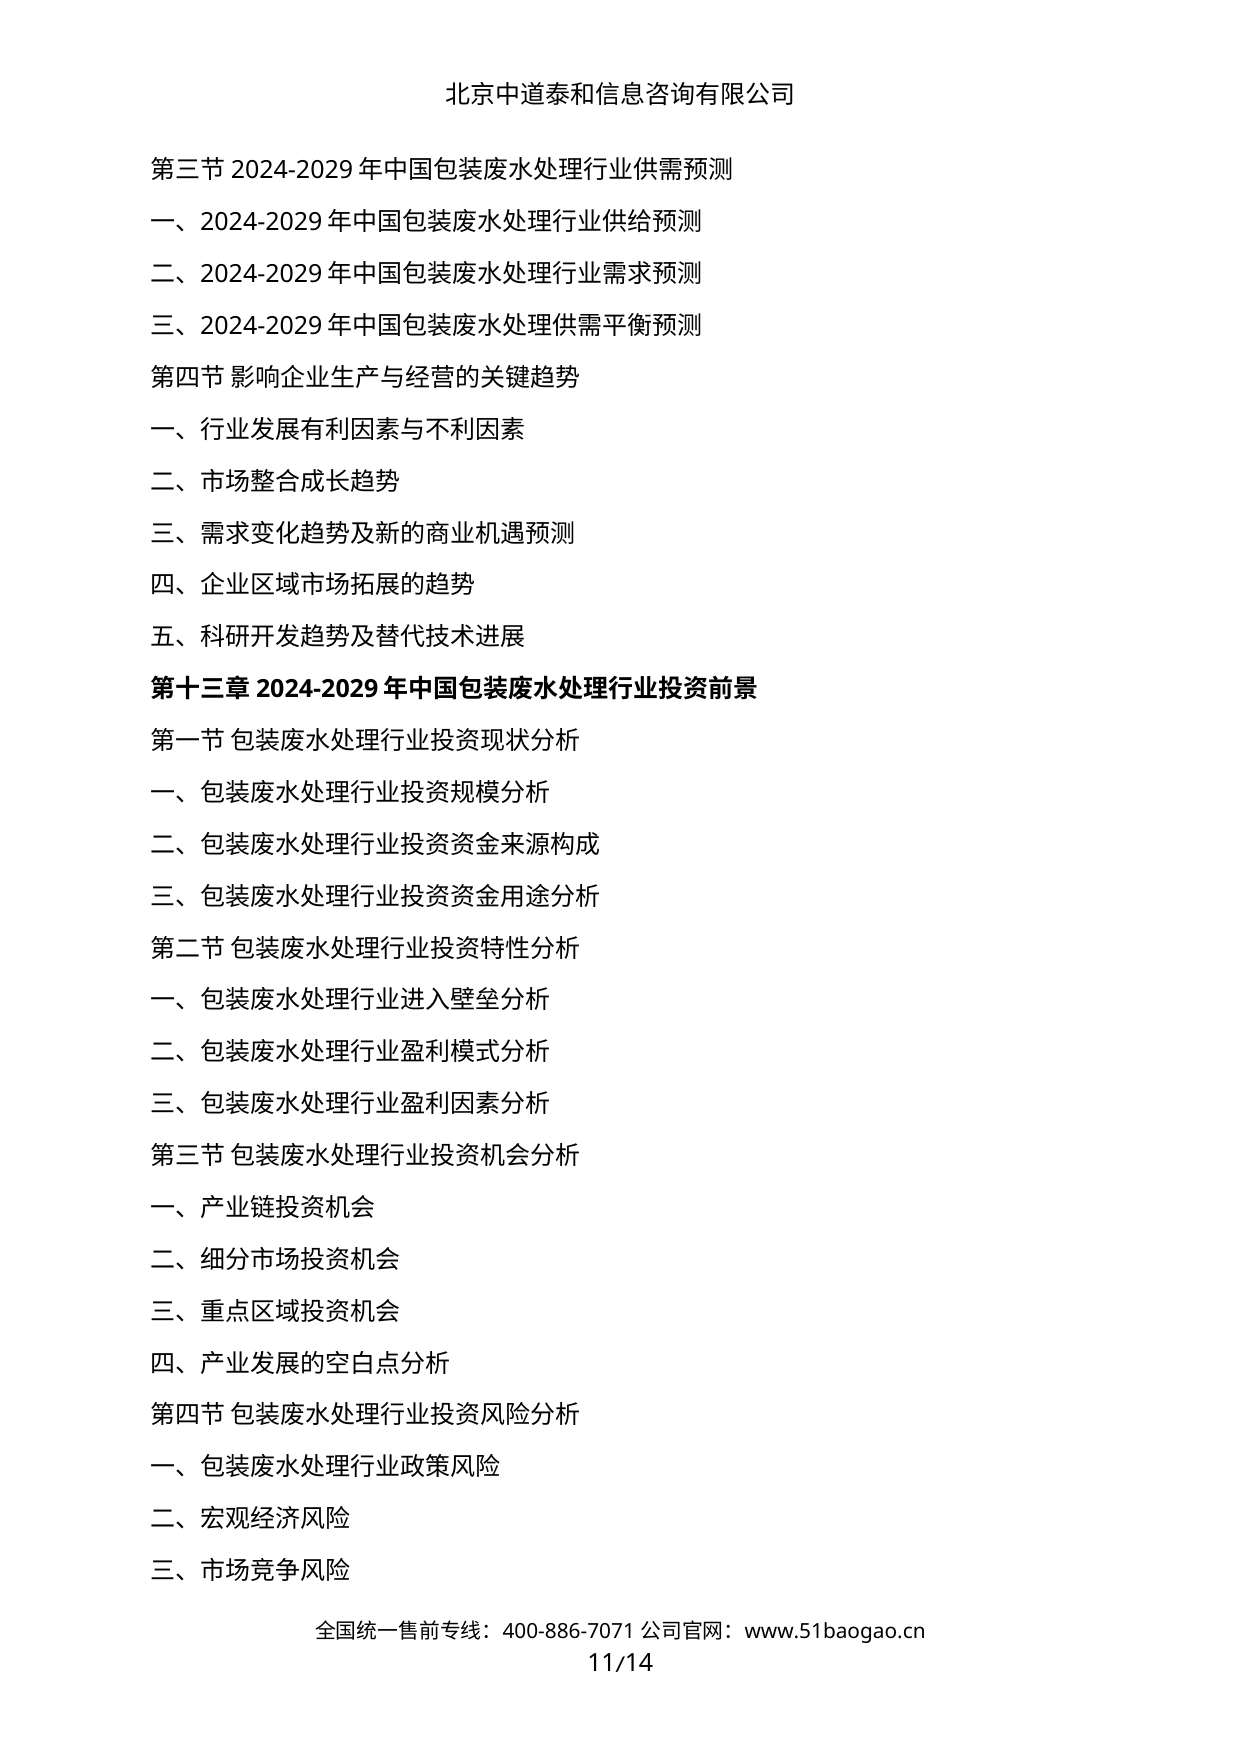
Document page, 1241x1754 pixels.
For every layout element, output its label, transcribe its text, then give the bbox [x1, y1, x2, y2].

text 第四节 包装废水处理行业投资风险分析 [150, 1395, 1090, 1431]
text 一、包装废水处理行业进入壁垒分析 [150, 980, 1090, 1016]
text 三、需求变化趋势及新的商业机遇预测 [150, 513, 1090, 549]
text 四、产业发展的空白点分析 [150, 1343, 1090, 1379]
text 二、宏观经济风险 [150, 1499, 1090, 1535]
text 五、科研开发趋势及替代技术进展 [150, 617, 1090, 653]
text 一、产业链投资机会 [150, 1187, 1090, 1224]
text 二、包装废水处理行业投资资金来源构成 [150, 824, 1090, 861]
text 第二节 包装废水处理行业投资特性分析 [150, 928, 1090, 964]
text 二、2024-2029年中国包装废水处理行业需求预测 [150, 254, 1090, 290]
text 第三节 包装废水处理行业投资机会分析 [150, 1136, 1090, 1172]
text 一、行业发展有利因素与不利因素 [150, 409, 1090, 446]
text 第三节 2024-2029年中国包装废水处理行业供需预测 [150, 150, 1090, 186]
text 二、市场整合成长趋势 [150, 461, 1090, 497]
text 三、2024-2029年中国包装废水处理供需平衡预测 [150, 306, 1090, 342]
text 四、企业区域市场拓展的趋势 [150, 565, 1090, 601]
text 三、包装废水处理行业投资资金用途分析 [150, 876, 1090, 912]
text 三、市场竞争风险 [150, 1551, 1090, 1587]
text 一、2024-2029年中国包装废水处理行业供给预测 [150, 202, 1090, 238]
text 一、包装废水处理行业政策风险 [150, 1447, 1090, 1483]
text 一、包装废水处理行业投资规模分析 [150, 772, 1090, 809]
text 三、重点区域投资机会 [150, 1291, 1090, 1327]
text 第四节 影响企业生产与经营的关键趋势 [150, 357, 1090, 394]
text 二、包装废水处理行业盈利模式分析 [150, 1032, 1090, 1068]
text 二、细分市场投资机会 [150, 1239, 1090, 1276]
text 三、包装废水处理行业盈利因素分析 [150, 1084, 1090, 1120]
text 第一节 包装废水处理行业投资现状分析 [150, 721, 1090, 757]
text 第十三章 2024-2029年中国包装废水处理行业投资前景 [150, 669, 1090, 705]
